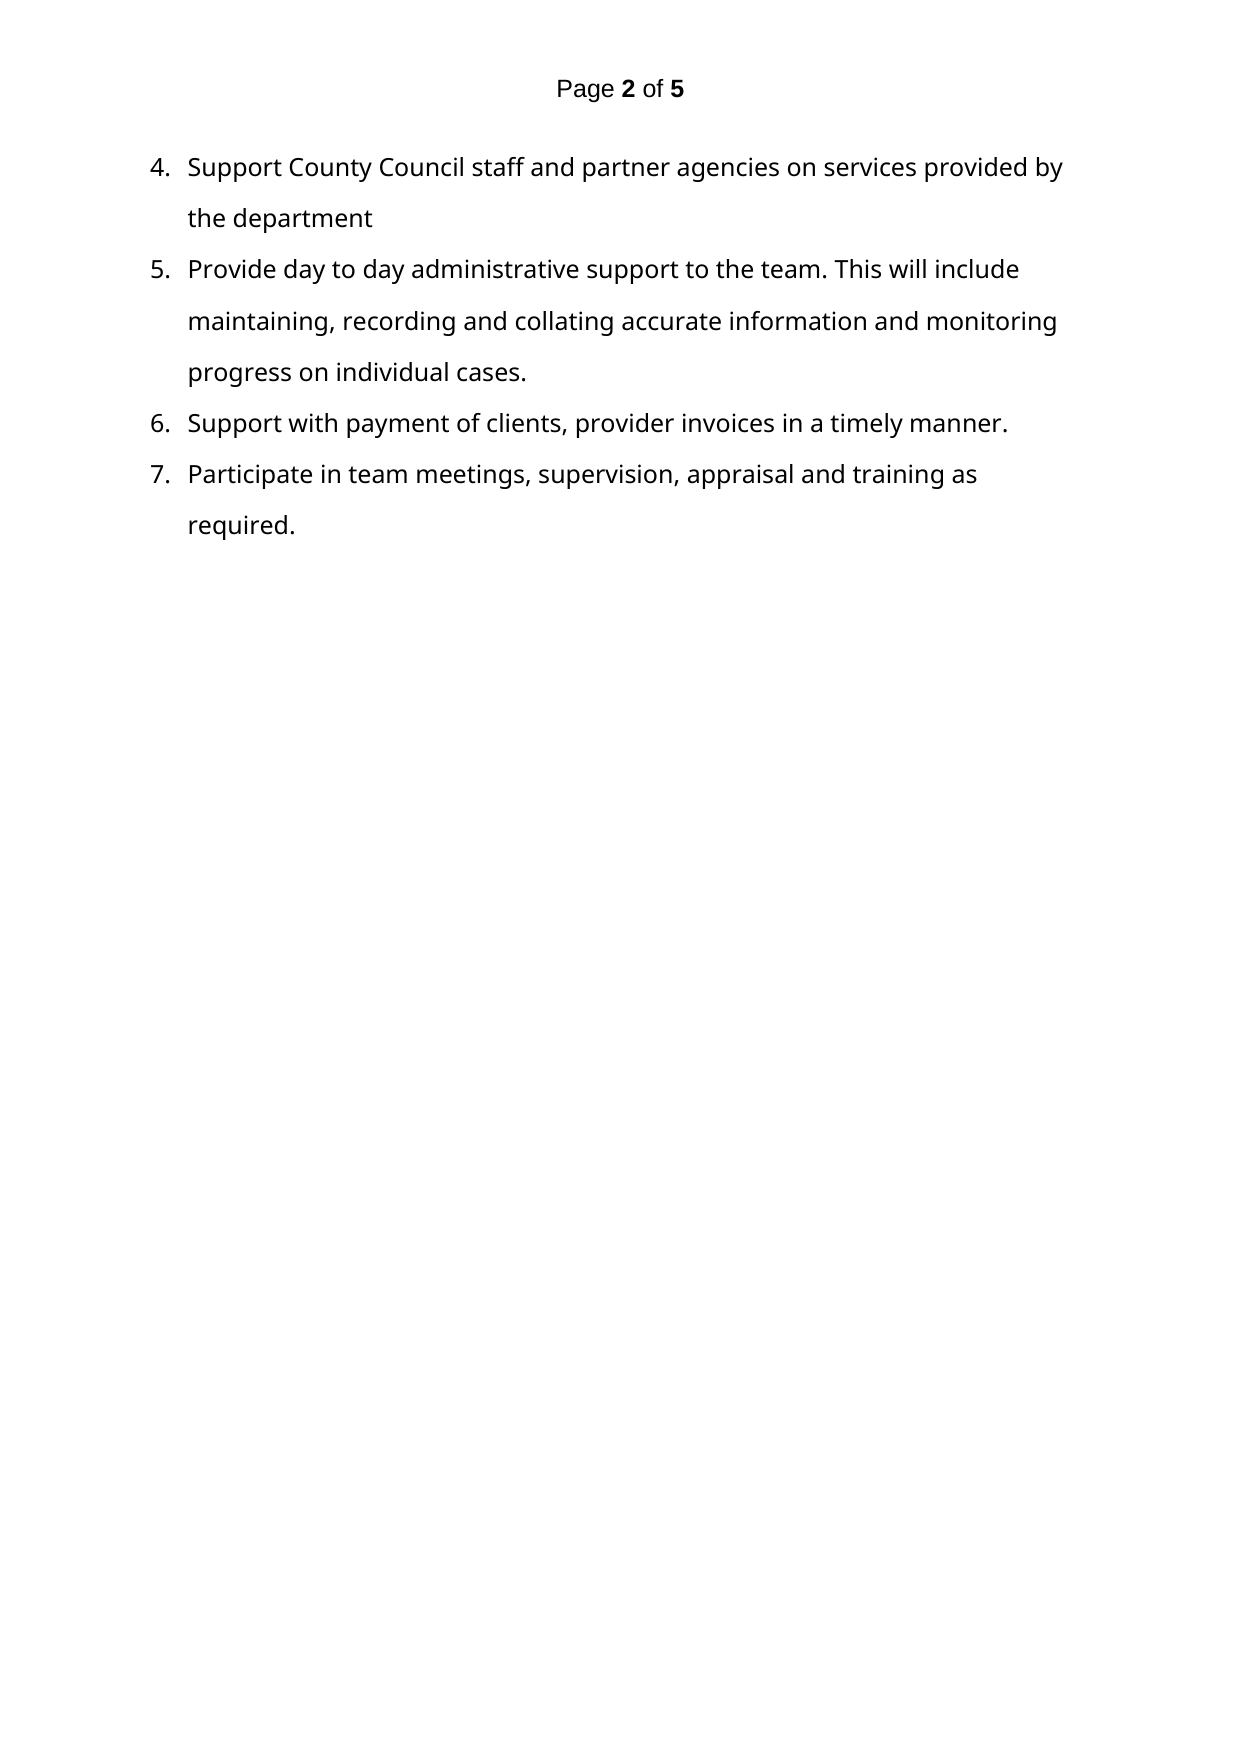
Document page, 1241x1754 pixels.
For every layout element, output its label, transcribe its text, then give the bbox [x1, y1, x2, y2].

list Support with payment of clients, provider invoices in a timely manner. [150, 405, 1090, 439]
list Participate in team meetings, supervision, appraisal and training as required. [150, 456, 1090, 541]
list Provide day to day administrative support to the team. This will include maintaining, recording and collating accurate information and monitoring progress on individual cases. [150, 252, 1090, 388]
list Support County Council staff and partner agencies on services provided by the department [150, 150, 1090, 235]
